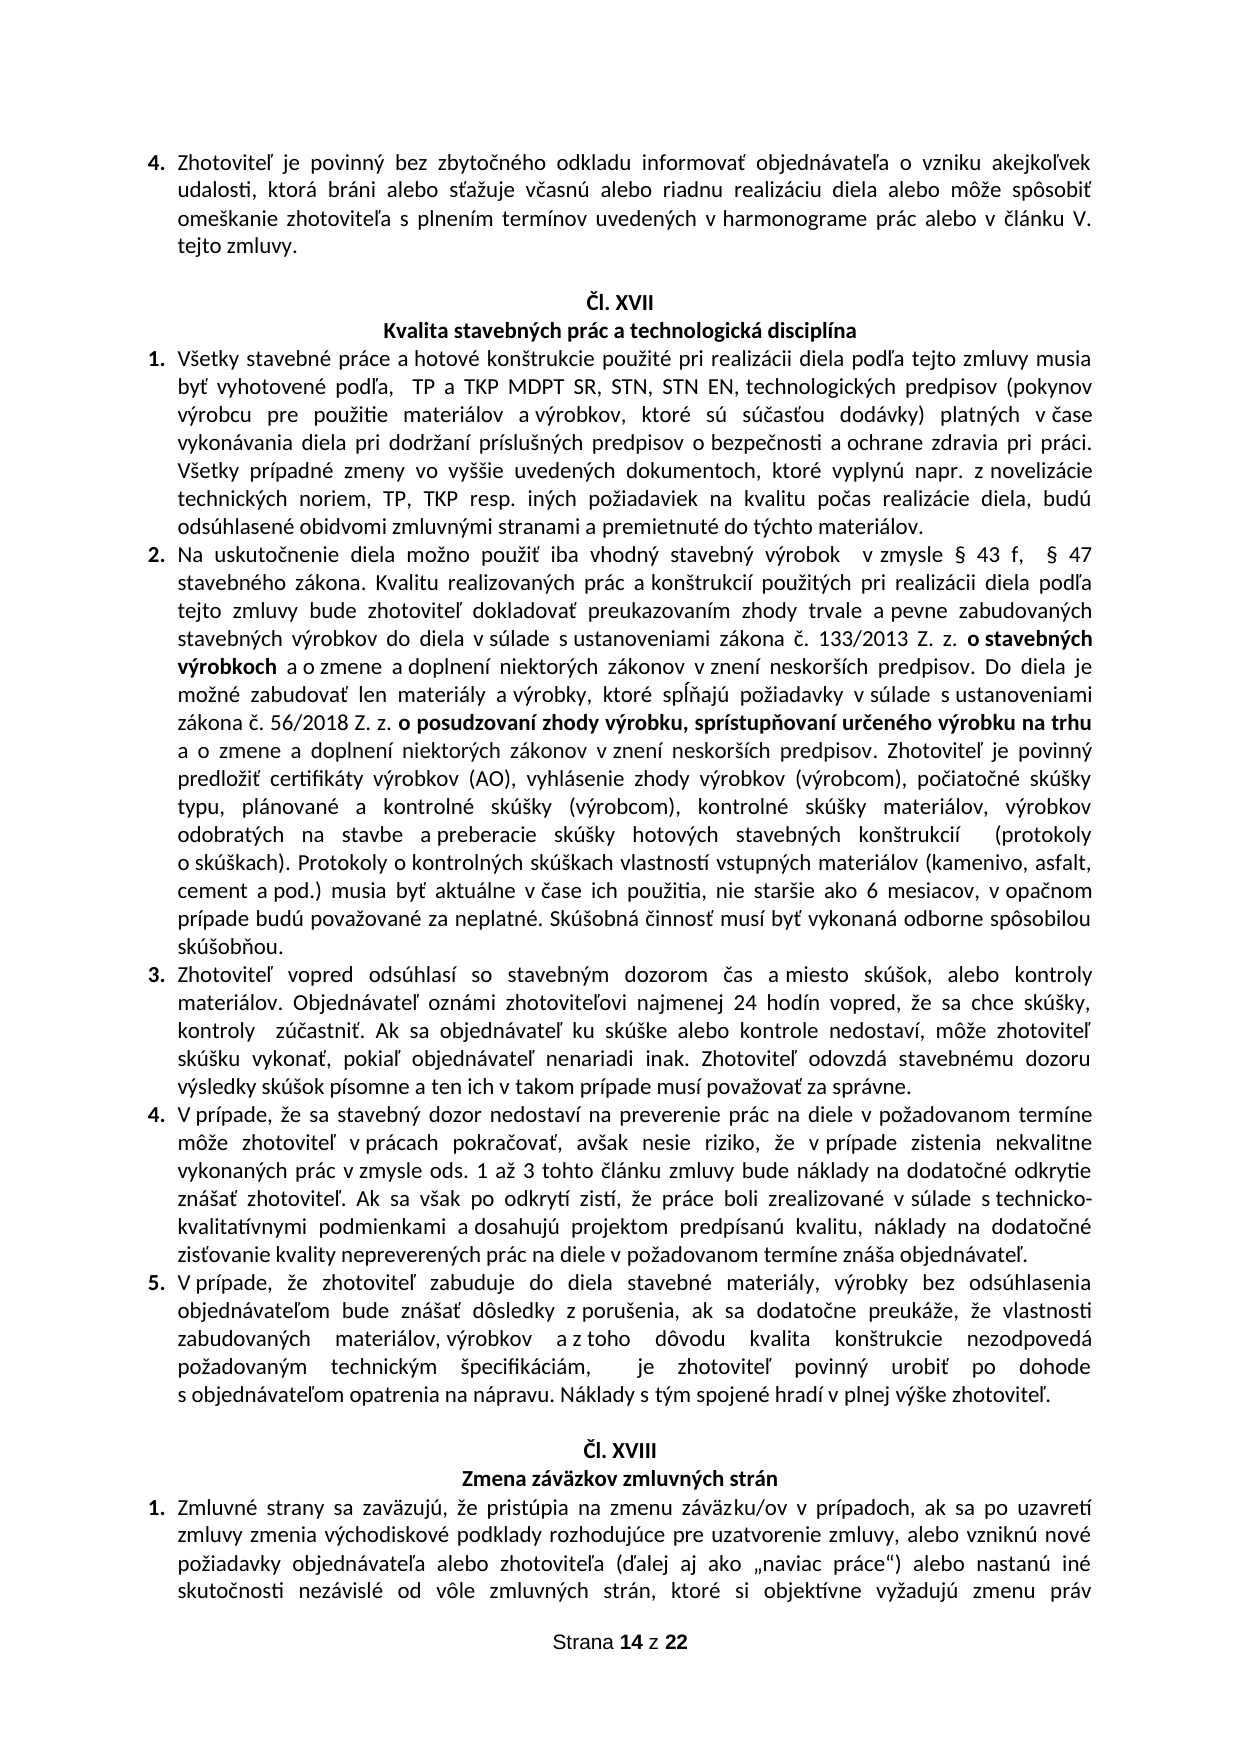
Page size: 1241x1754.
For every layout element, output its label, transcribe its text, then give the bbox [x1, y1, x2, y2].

text Čl. XVII [148, 288, 1093, 316]
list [148, 1493, 1093, 1605]
list Zhotoviteľ vopred odsúhlasí so stavebným dozorom čas a miesto skúšok, alebo kontroly materiálov. Objednávateľ oznámi zhotoviteľovi najmenej 24 hodín vopred, že sa chce skúšky, kontroly zúčastniť. Ak sa objednávateľ ku skúške alebo kontrole nedostaví, môže zhotoviteľ skúšku vykonať, pokiaľ objednávateľ nenariadi inak. Zhotoviteľ odovzdá stavebnému dozoru výsledky skúšok písomne a ten ich v takom prípade musí považovať za správne. [148, 960, 1093, 1100]
text Zmena záväzkov zmluvných strán [148, 1464, 1093, 1493]
list V prípade, že sa stavebný dozor nedostaví na preverenie prác na diele v požadovanom termíne môže zhotoviteľ v prácach pokračovať, avšak nesie riziko, že v prípade zistenia nekvalitne vykonaných prác v zmysle ods. 1 až 3 tohto článku zmluvy bude náklady na dodatočné odkrytie znášať zhotoviteľ. Ak sa však po odkrytí zistí, že práce boli zrealizované v súlade s technicko-kvalitatívnymi podmienkami a dosahujú projektom predpísanú kvalitu, náklady na dodatočné zisťovanie kvality nepreverených prác na diele v požadovanom termíne znáša objednávateľ. [148, 1100, 1093, 1268]
list Na uskutočnenie diela možno použiť iba vhodný stavebný výrobok v zmysle § , § 47 stavebného zákona. Kvalitu realizovaných prác a konštrukcií použitých pri realizácii diela podľa tejto zmluvy bude zhotoviteľ dokladovať preukazovaním zhody trvale a pevne zabudovaných stavebných výrobkov do diela v súlade s ustanoveniami zákona č. 133/2013 Z. z. o stavebných výrobkoch a o zmene a doplnení niektorých zákonov v znení neskorších predpisov. Do diela je možné zabudovať len materiály a výrobky, ktoré spĺňajú požiadavky v súlade s ustanoveniami zákona č. 56/2018 Z. z. o posudzovaní zhody výrobku, sprístupňovaní určeného výrobku na trhu a o zmene a doplnení niektorých zákonov v znení neskorších predpisov. Zhotoviteľ je povinný predložiť certifikáty výrobkov (AO), vyhlásenie zhody výrobkov (výrobcom), počiatočné skúšky typu, plánované a kontrolné skúšky (výrobcom), kontrolné skúšky materiálov, výrobkov odobratých na stavbe a preberacie skúšky hotových stavebných konštrukcií (protokoly o skúškach). Protokoly o kontrolných skúškach vlastností vstupných materiálov (kamenivo, asfalt, cement a pod.) musia byť aktuálne v čase ich použitia, nie staršie ako 6 mesiacov, v opačnom prípade budú považované za neplatné. Skúšobná činnosť musí byť vykonaná odborne spôsobilou skúšobňou. [148, 540, 1093, 960]
list Zhotoviteľ je povinný bez zbytočného odkladu informovať objednávateľa o vzniku akejkoľvek udalosti, ktorá bráni alebo sťažuje včasnú alebo riadnu realizáciu diela alebo môže spôsobiť omeškanie zhotoviteľa s plnením termínov uvedených v harmonograme prác alebo v článku V. tejto zmluvy. [148, 148, 1093, 260]
text Kvalita stavebných prác a technologická disciplína [148, 316, 1093, 344]
list V prípade, že zhotoviteľ zabuduje do diela stavebné materiály, výrobky bez odsúhlasenia objednávateľom bude znášať dôsledky z porušenia, ak sa dodatočne preukáže, že vlastnosti zabudovaných materiálov, výrobkov a z toho dôvodu kvalita konštrukcie nezodpovedá požadovaným technickým špecifikáciám, je zhotoviteľ povinný urobiť po dohode s objednávateľom opatrenia na nápravu. Náklady s tým spojené hradí v plnej výške zhotoviteľ. [148, 1268, 1093, 1408]
list Všetky stavebné práce a hotové konštrukcie použité pri realizácii diela podľa tejto zmluvy musia byť vyhotovené podľa, TP a TKP MDPT SR, STN, STN EN, technologických predpisov (pokynov výrobcu pre použitie materiálov a výrobkov, ktoré sú súčasťou dodávky) platných v čase vykonávania diela pri dodržaní príslušných predpisov o bezpečnosti a ochrane zdravia pri práci. Všetky prípadné zmeny vo vyššie uvedených dokumentoch, ktoré vyplynú napr. z novelizácie technických noriem, TP, TKP resp. iných požiadaviek na kvalitu počas realizácie diela, budú odsúhlasené obidvomi zmluvnými stranami a premietnuté do týchto materiálov. [148, 344, 1093, 540]
text Čl. XVIII [148, 1437, 1093, 1464]
